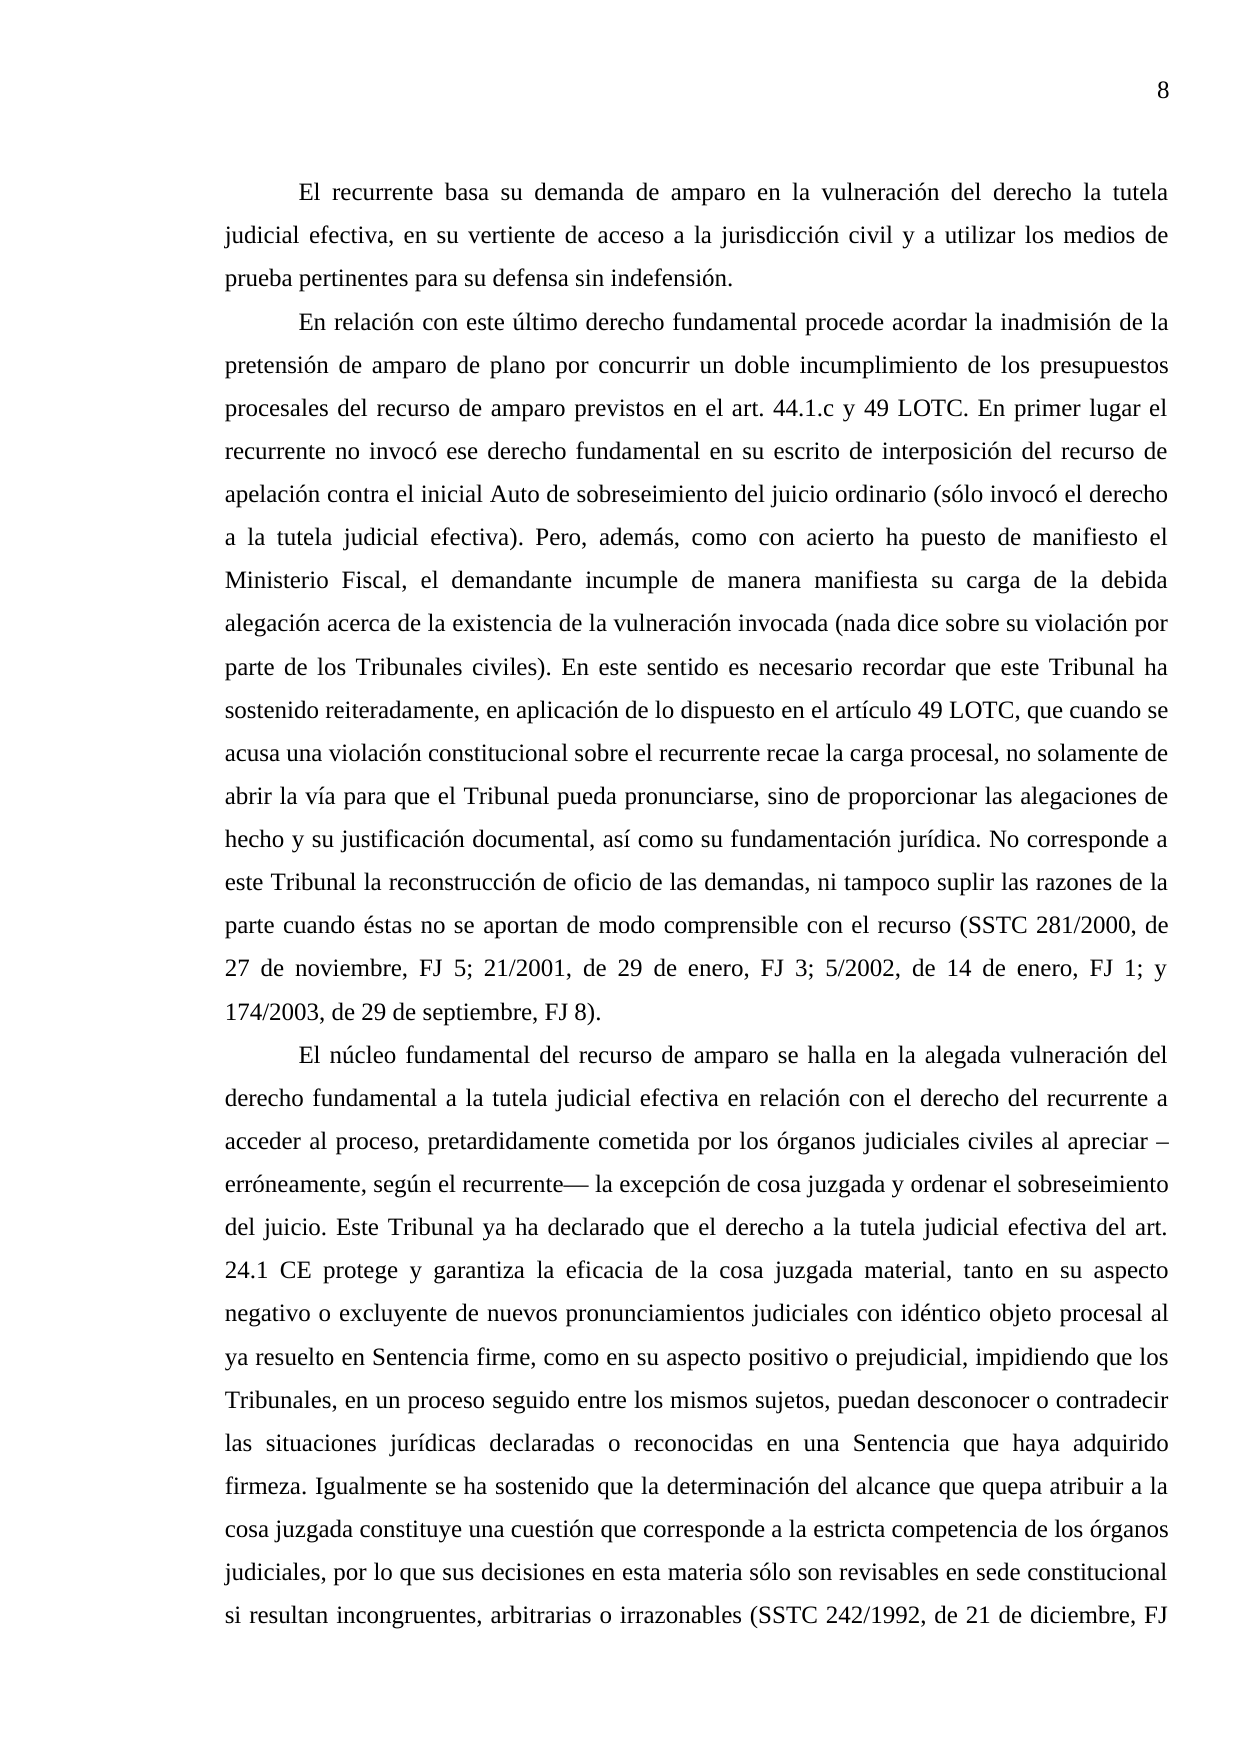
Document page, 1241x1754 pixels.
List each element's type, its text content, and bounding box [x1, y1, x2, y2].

text El recurrente basa su demanda de amparo en la vulneración del derecho la tutela judicial efectiva, en su vertiente de acceso a la jurisdicción civil y a utilizar los medios de prueba pertinentes para su defensa sin indefensión. [224, 177, 1169, 292]
text En relación con este último derecho fundamental procede acordar la inadmisión de la pretensión de amparo de plano por concurrir un doble incumplimiento de los presupuestos procesales del recurso de amparo previstos en el art. 44.1.c y 49 LOTC. En primer lugar el recurrente no invocó ese derecho fundamental en su escrito de interposición del recurso de apelación contra el inicial Auto de sobreseimiento del juicio ordinario (sólo invocó el derecho a la tutela judicial efectiva). Pero, además, como con acierto ha puesto de manifiesto el Ministerio Fiscal, el demandante incumple de manera manifiesta su carga de la debida alegación acerca de la existencia de la vulneración invocada (nada dice sobre su violación por parte de los Tribunales civiles). En este sentido es necesario recordar que este Tribunal ha sostenido reiteradamente, en aplicación de lo dispuesto en el artículo 49 LOTC, que cuando se acusa una violación constitucional sobre el recurrente recae la carga procesal, no solamente de abrir la vía para que el Tribunal pueda pronunciarse, sino de proporcionar las alegaciones de hecho y su justificación documental, así como su fundamentación jurídica. No corresponde a este Tribunal la reconstrucción de oficio de las demandas, ni tampoco suplir las razones de la parte cuando éstas no se aportan de modo comprensible con el recurso (SSTC 281/2000, de 27 de noviembre, FJ 5; 21/2001, de 29 de enero, FJ 3; 5/2002, de 14 de enero, FJ 1; y 174/2003, de 29 de septiembre, FJ 8). [224, 307, 1169, 1025]
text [224, 1040, 1169, 1629]
